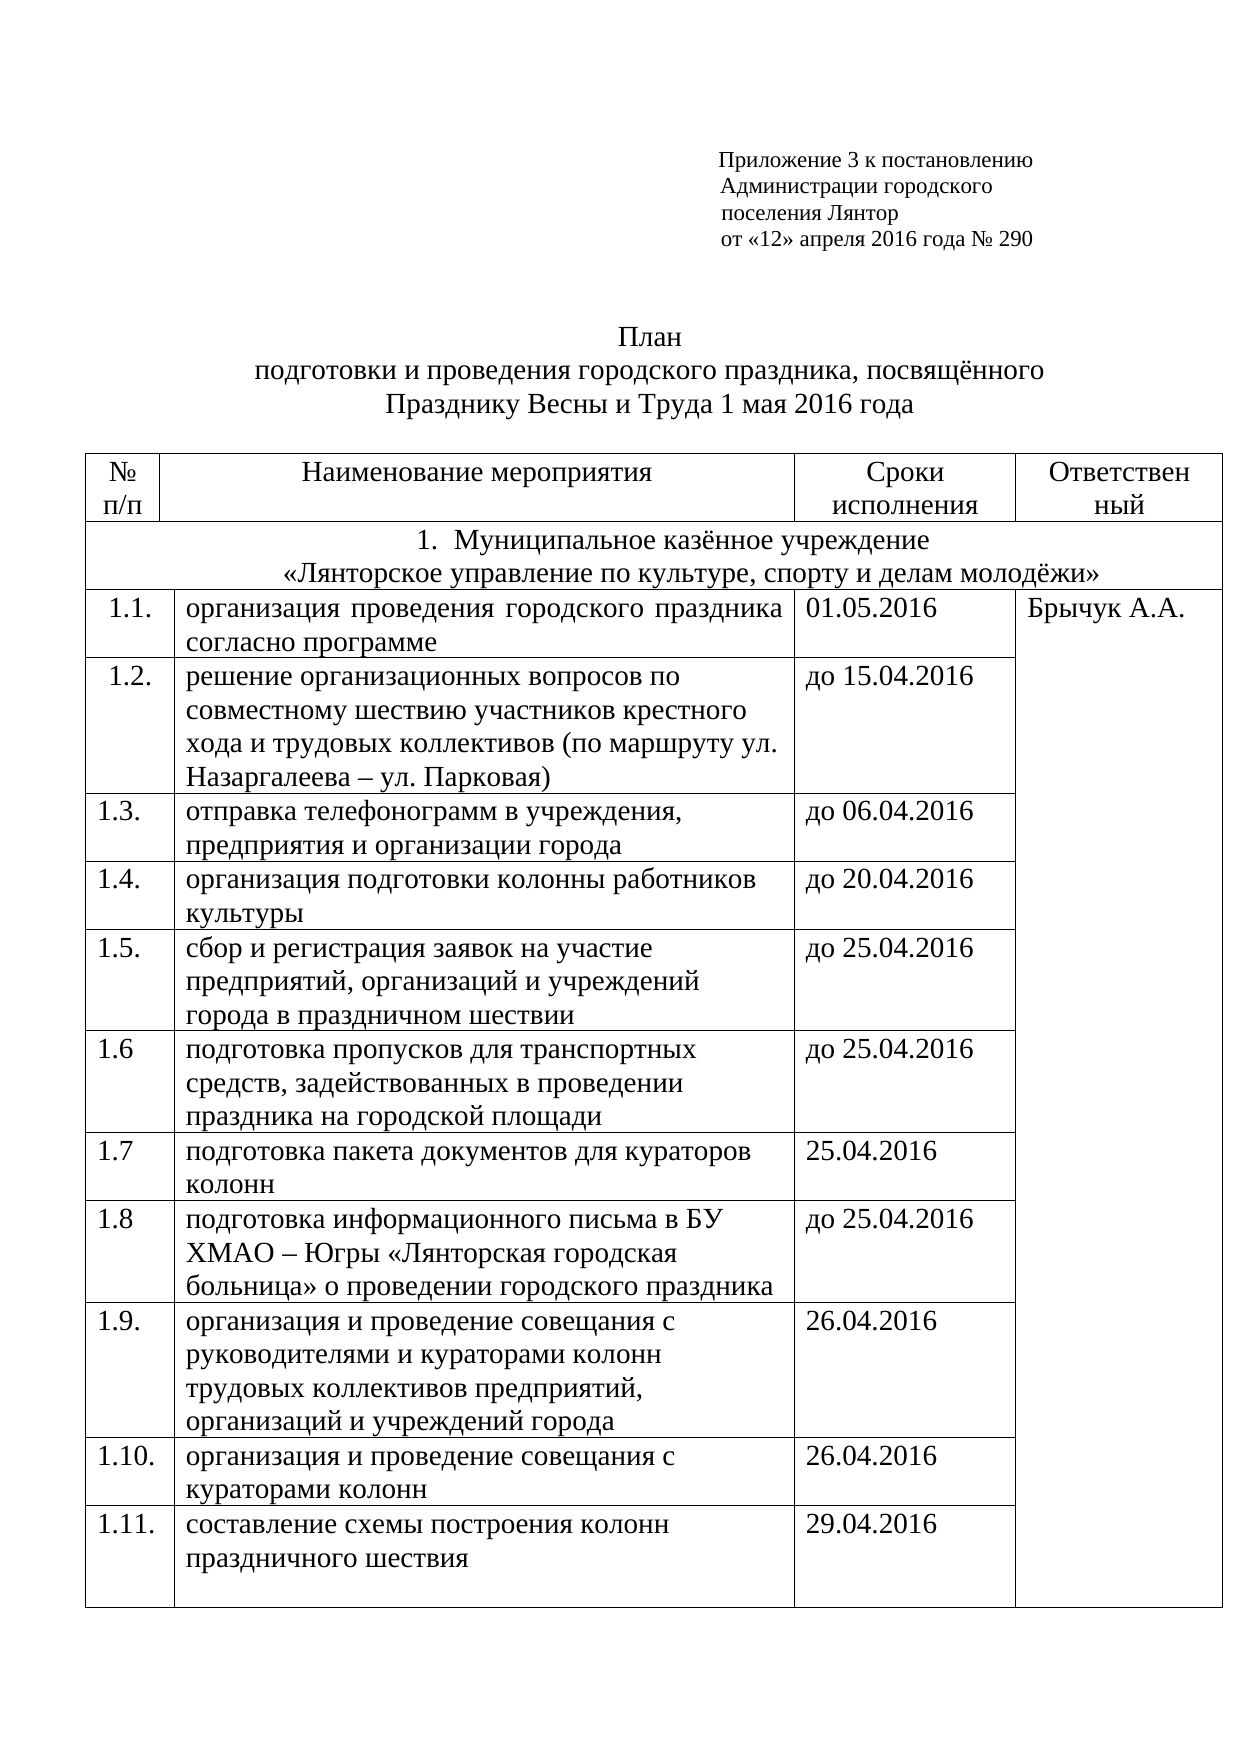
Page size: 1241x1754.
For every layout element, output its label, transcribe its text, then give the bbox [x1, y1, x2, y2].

table_cell 1.7 [86, 1133, 174, 1200]
table_cell подготовка информационного письма в БУ ХМАО – Югры «Лянторская городская больница» о проведении городского праздника [175, 1201, 794, 1302]
table_cell 1.2. [86, 658, 174, 792]
table_cell 1.4. [86, 862, 174, 929]
table_cell до 20.04.2016 [795, 862, 1015, 929]
table_header Ответствен ный [1016, 454, 1222, 521]
table_cell 1.10. [86, 1438, 174, 1505]
table_cell до 25.04.2016 [795, 1201, 1015, 1302]
text Празднику Весны и Труда 1 мая 2016 года [118, 386, 1181, 419]
text подготовки и проведения городского праздника, посвящённого [118, 352, 1181, 386]
table_cell 1.5. [86, 930, 174, 1030]
table_cell до 15.04.2016 [795, 658, 1015, 792]
table_cell 26.04.2016 [795, 1438, 1015, 1505]
text Администрации городского [487, 172, 1181, 199]
table_cell организация и проведение совещания с кураторами колонн [175, 1438, 794, 1505]
table_cell 29.04.2016 [795, 1506, 1015, 1607]
table_cell подготовка пропусков для транспортных средств, задействованных в проведении праздника на городской площади [175, 1031, 794, 1132]
table_cell 1.9. [86, 1303, 174, 1437]
table_cell 1.11. [86, 1506, 174, 1607]
table_header № п/п [86, 454, 159, 521]
table_cell до 25.04.2016 [795, 930, 1015, 1030]
table_header Наименование мероприятия [160, 454, 794, 521]
table_cell отправка телефонограмм в учреждения, предприятия и организации города [175, 794, 794, 861]
table_cell организация и проведение совещания с руководителями и кураторами колонн трудовых коллективов предприятий, организаций и учреждений города [175, 1303, 794, 1437]
table_cell 26.04.2016 [795, 1303, 1015, 1437]
table_cell 25.04.2016 [795, 1133, 1015, 1200]
text поселения Лянтор [487, 199, 1181, 225]
text Приложение 3 к постановлению [118, 146, 1181, 172]
table_cell 1.3. [86, 794, 174, 861]
table_cell Брычук А.А. [1016, 590, 1222, 1607]
table_header Сроки исполнения [795, 454, 1015, 521]
table_cell Муниципальное казённое учреждение «Лянторское управление по культуре, спорту и делам молодёжи» [86, 522, 1222, 589]
text План [118, 319, 1181, 352]
text от «12» апреля 2016 года № 290 [487, 225, 1181, 252]
table_cell до 25.04.2016 [795, 1031, 1015, 1132]
table_cell 1.6 [86, 1031, 174, 1132]
table_cell до 06.04.2016 [795, 794, 1015, 861]
table_cell сбор и регистрация заявок на участие предприятий, организаций и учреждений города в праздничном шествии [175, 930, 794, 1030]
table_cell организация подготовки колонны работников культуры [175, 862, 794, 929]
table_cell 01.05.2016 [795, 590, 1015, 657]
table_cell организация проведения городского праздника согласно программе [175, 590, 794, 657]
table_cell решение организационных вопросов по совместному шествию участников крестного хода и трудовых коллективов (по маршруту ул. Назаргалеева – ул. Парковая) [175, 658, 794, 792]
table_cell 1.1. [86, 590, 174, 657]
table_cell составление схемы построения колонн праздничного шествия [175, 1506, 794, 1607]
table_cell 1.8 [86, 1201, 174, 1302]
table_cell подготовка пакета документов для кураторов колонн [175, 1133, 794, 1200]
